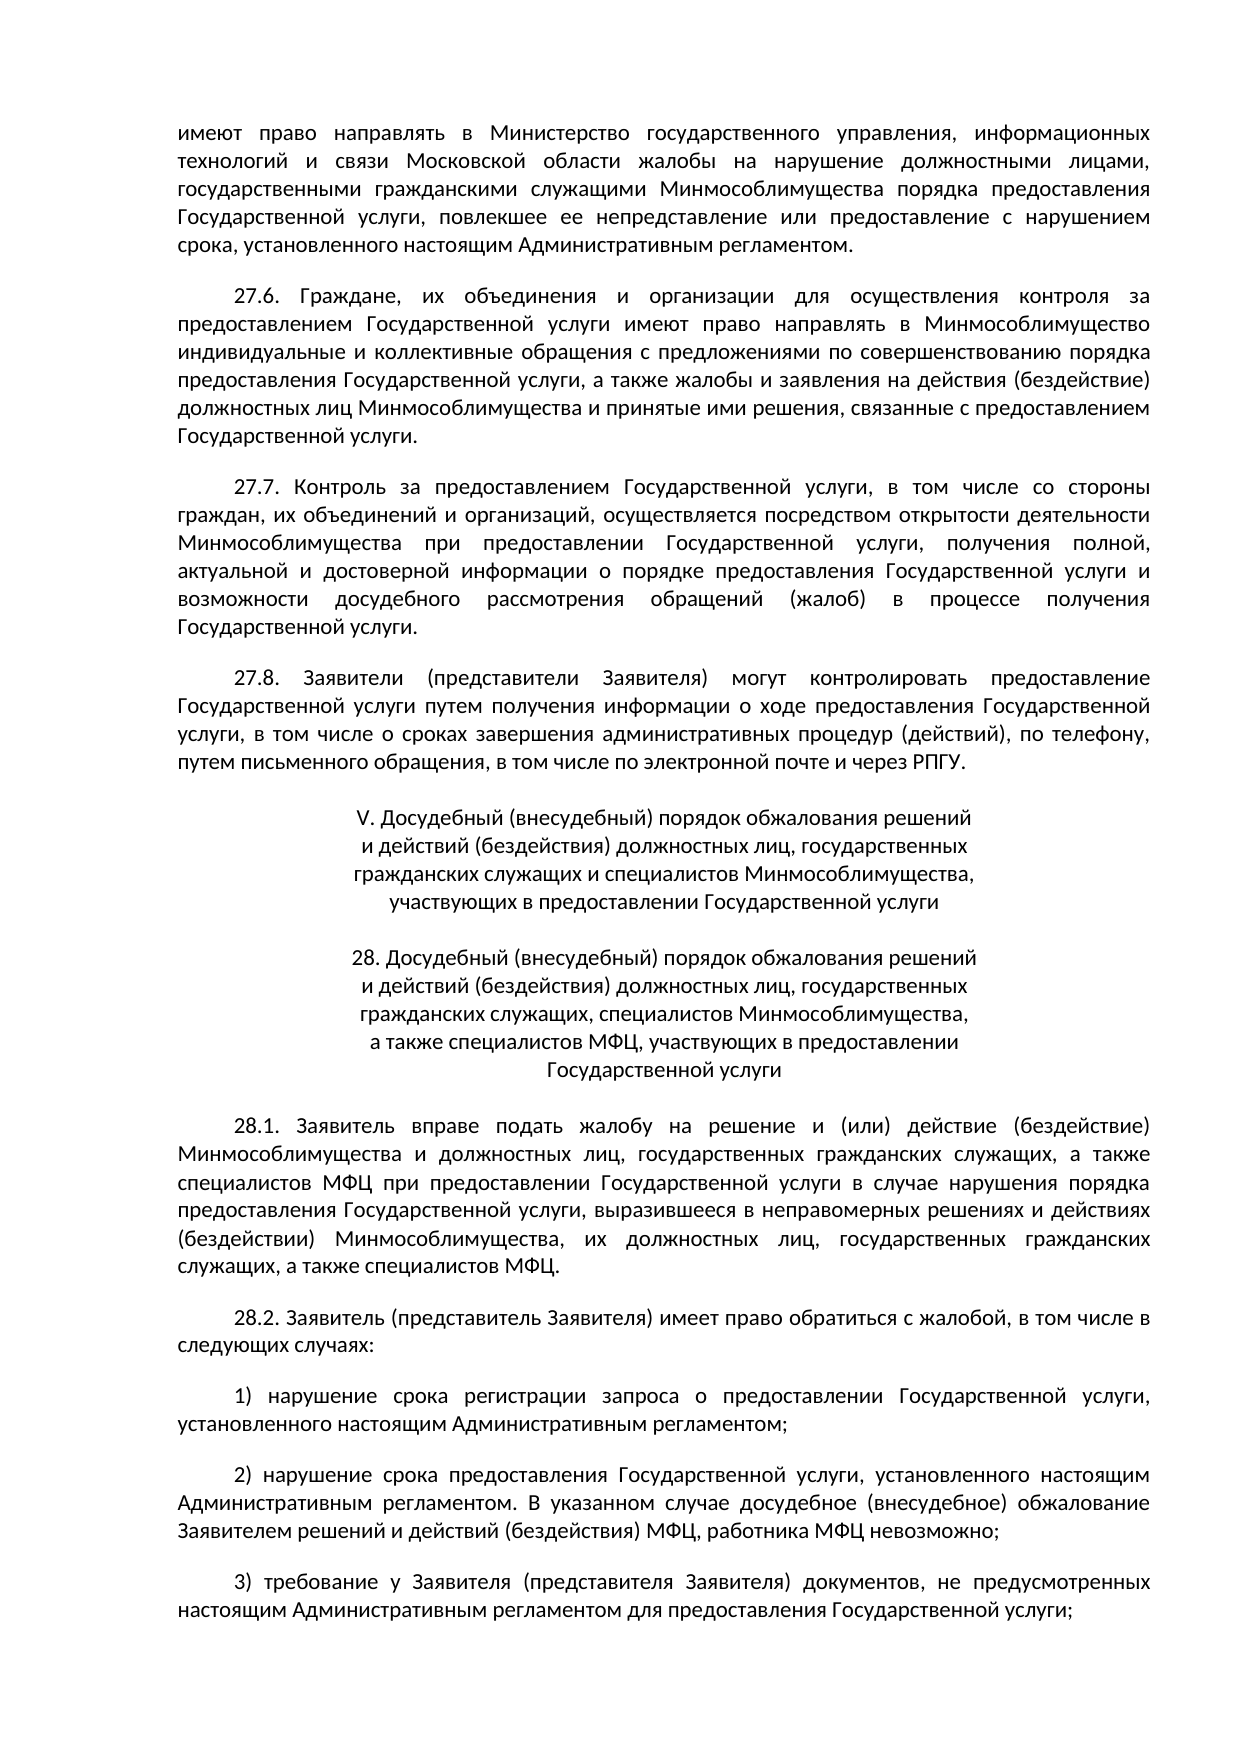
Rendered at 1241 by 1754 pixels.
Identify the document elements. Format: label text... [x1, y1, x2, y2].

text 1) нарушение срока регистрации запроса о предоставлении Государственной услуги, установленного настоящим Административным регламентом; [177, 1382, 1152, 1438]
text V. Досудебный (внесудебный) порядок обжалования решений [177, 803, 1152, 831]
text и действий (бездействия) должностных лиц, государственных [177, 971, 1152, 999]
text и действий (бездействия) должностных лиц, государственных [177, 831, 1152, 859]
text 27.6. Граждане, их объединения и организации для осуществления контроля за предоставлением Государственной услуги имеют право направлять в Минмособлимущество индивидуальные и коллективные обращения с предложениями по совершенствованию порядка предоставления Государственной услуги, а также жалобы и заявления на действия (бездействие) должностных лиц Минмособлимущества и принятые ими решения, связанные с предоставлением Государственной услуги. [177, 281, 1152, 449]
text гражданских служащих и специалистов Минмособлимущества, [177, 859, 1152, 887]
text 27.7. Контроль за предоставлением Государственной услуги, в том числе со стороны граждан, их объединений и организаций, осуществляется посредством открытости деятельности Минмособлимущества при предоставлении Государственной услуги, получения полной, актуальной и достоверной информации о порядке предоставления Государственной услуги и возможности досудебного рассмотрения обращений (жалоб) в процессе получения Государственной услуги. [177, 472, 1152, 640]
text 27.8. Заявители (представители Заявителя) могут контролировать предоставление Государственной услуги путем получения информации о ходе предоставления Государственной услуги, в том числе о сроках завершения административных процедур (действий), по телефону, путем письменного обращения, в том числе по электронной почте и через РПГУ. [177, 663, 1152, 775]
text а также специалистов МФЦ, участвующих в предоставлении [177, 1027, 1152, 1056]
text участвующих в предоставлении Государственной услуги [177, 887, 1152, 915]
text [177, 118, 1152, 258]
text 2) нарушение срока предоставления Государственной услуги, установленного настоящим Административным регламентом. В указанном случае досудебное (внесудебное) обжалование Заявителем решений и действий (бездействия) МФЦ, работника МФЦ невозможно; [177, 1461, 1152, 1544]
text 28.1. Заявитель вправе подать жалобу на решение и (или) действие (бездействие) Минмособлимущества и должностных лиц, государственных гражданских служащих, а также специалистов МФЦ при предоставлении Государственной услуги в случае нарушения порядка предоставления Государственной услуги, выразившееся в неправомерных решениях и действиях (бездействии) Минмособлимущества, их должностных лиц, государственных гражданских служащих, а также специалистов МФЦ. [177, 1112, 1152, 1280]
text 28. Досудебный (внесудебный) порядок обжалования решений [177, 943, 1152, 971]
text Государственной услуги [177, 1056, 1152, 1083]
text гражданских служащих, специалистов Минмособлимущества, [177, 999, 1152, 1027]
text 3) требование у Заявителя (представителя Заявителя) документов, не предусмотренных настоящим Административным регламентом для предоставления Государственной услуги; [177, 1567, 1152, 1623]
text 28.2. Заявитель (представитель Заявителя) имеет право обратиться с жалобой, в том числе в следующих случаях: [177, 1303, 1152, 1359]
